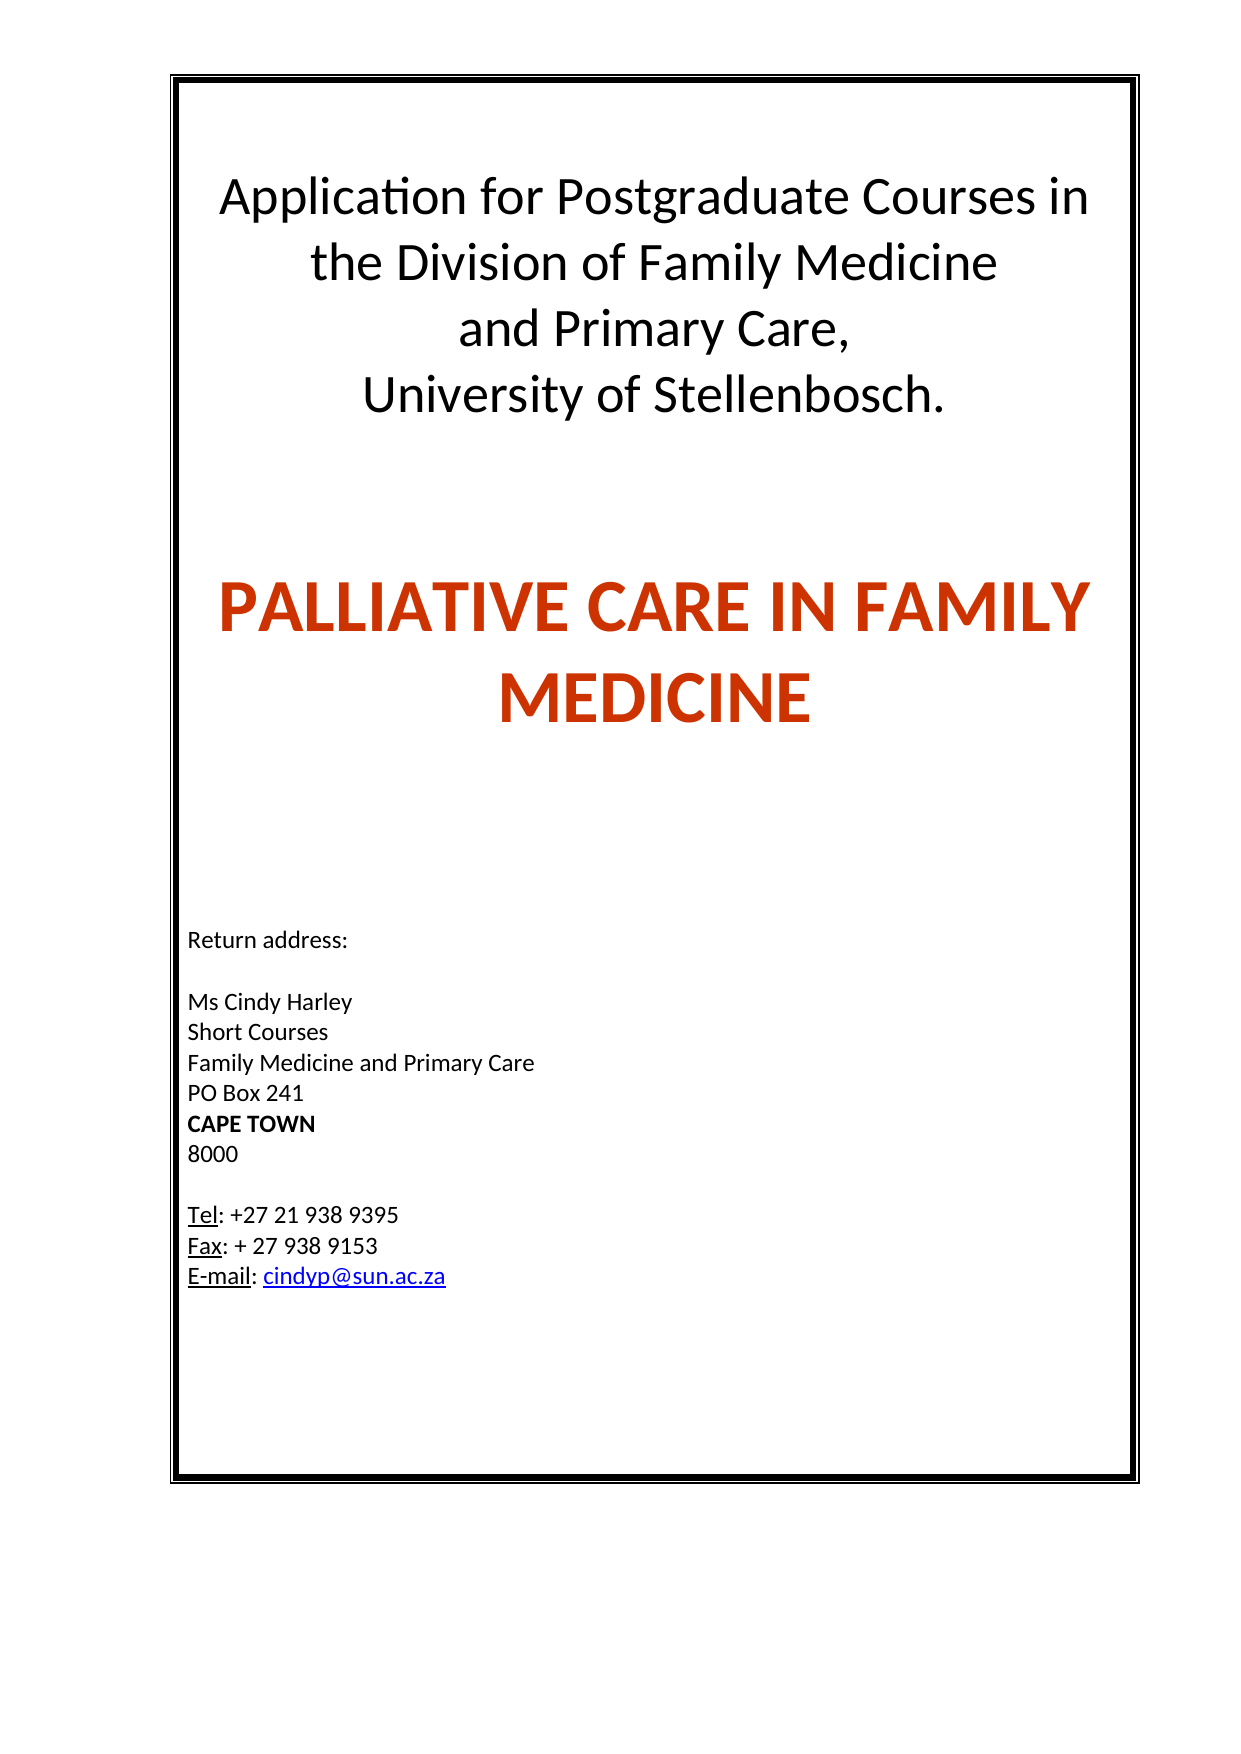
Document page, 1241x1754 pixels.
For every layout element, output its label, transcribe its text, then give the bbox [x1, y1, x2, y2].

text University of Stellenbosch. [187, 360, 1122, 426]
text and Primary Care, [187, 294, 1122, 360]
text E-mail: cindyp@sun.ac.za [187, 1260, 1122, 1291]
text CAPE TOWN [187, 1108, 1122, 1138]
text Fax: + 27 938 9153 [187, 1230, 1122, 1260]
text Tel: +27 21 938 9395 [187, 1199, 1122, 1230]
text PALLIATIVE CARE IN Family MEDICINE [179, 547, 1130, 742]
text Return address: [187, 924, 1122, 955]
text Ms Cindy Harley [187, 986, 1122, 1016]
text PO Box 241 [187, 1077, 1122, 1108]
text Short Courses [187, 1016, 1122, 1047]
text Application for Postgraduate Courses in the Division of Family dicine [187, 162, 1122, 294]
text Family Medicine and Primary Care [187, 1047, 1122, 1077]
text 8000 [187, 1138, 1122, 1169]
